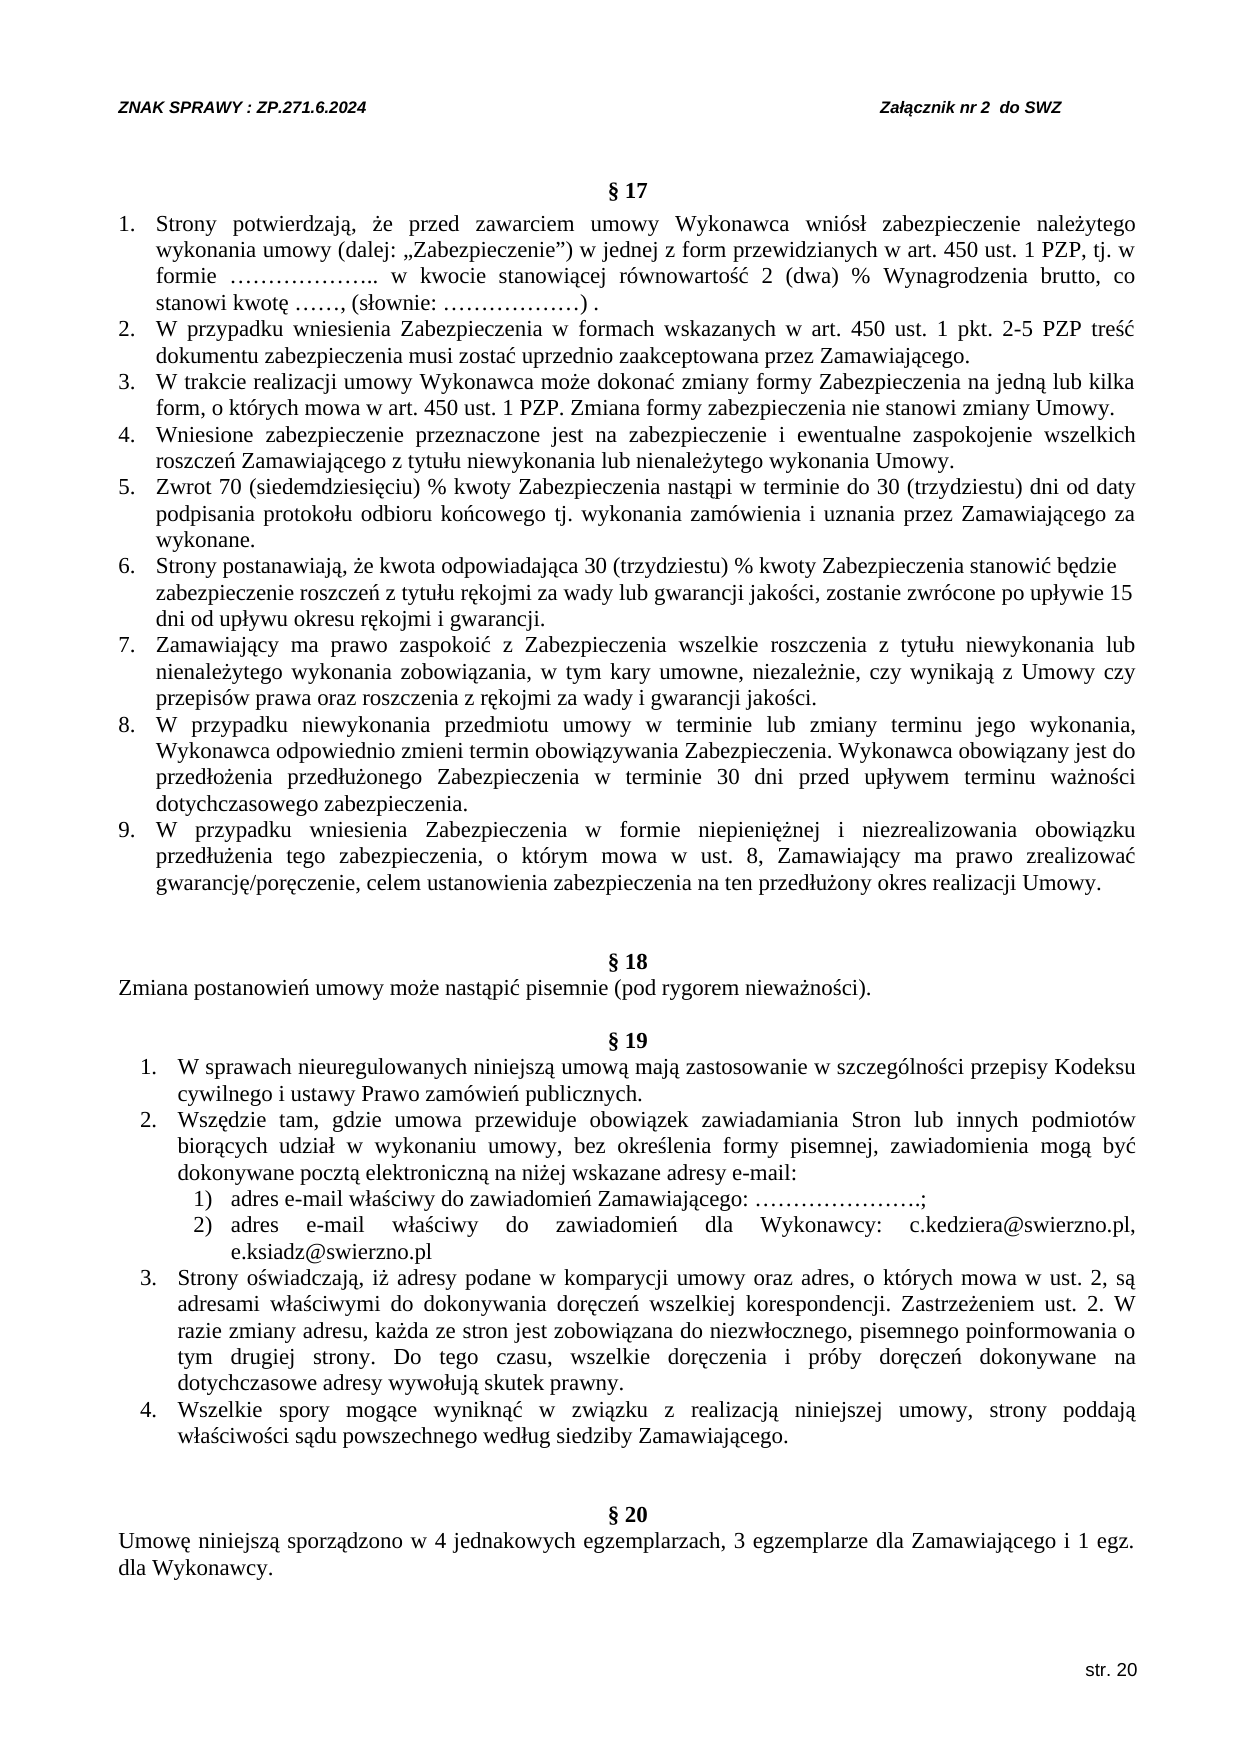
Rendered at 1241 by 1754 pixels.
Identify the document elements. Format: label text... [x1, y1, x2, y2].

list W przypadku wniesienia Zabezpieczenia w formie niepieniężnej i niezrealizowania obowiązku przedłużenia tego zabezpieczenia, o którym mowa w ust. 8, Zamawiający ma prawo zrealizować gwarancję/poręczenie, celem ustanowienia zabezpieczenia na ten przedłużony okres realizacji Umowy. [118, 816, 1137, 895]
text Zmiana postanowień umowy może nastąpić pisemnie (pod rygorem nieważności). [118, 974, 1137, 1001]
text Umowę niniejszą sporządzono w 4 jednakowych egzemplarzach, 3 egzemplarze dla Zamawiającego i 1 egz. dla Wykonawcy. [118, 1528, 1137, 1580]
list W przypadku wniesienia Zabezpieczenia w formach wskazanych w art. 450 ust. 1 pkt. 2-5 PZP treść dokumentu zabezpieczenia musi zostać uprzednio zaakceptowana przez Zamawiającego. [118, 315, 1137, 368]
list Wniesione zabezpieczenie przeznaczone jest na zabezpieczenie i ewentualne zaspokojenie wszelkich roszczeń Zamawiającego z tytułu niewykonania lub nienależytego wykonania Umowy. [118, 421, 1137, 473]
text § 17 [118, 177, 1137, 204]
list W sprawach nieuregulowanych niniejszą umową mają zastosowanie w szczególności przepisy Kodeksu cywilnego i ustawy Prawo zamówień publicznych. [140, 1053, 1137, 1106]
list Wszelkie spory mogące wyniknąć w związku z realizacją niniejszej umowy, strony poddają właściwości sądu powszechnego według siedziby Zamawiającego. [140, 1396, 1137, 1448]
list Strony potwierdzają, że przed zawarciem umowy Wykonawca wniósł zabezpieczenie należytego wykonania umowy (dalej: „Zabezpieczenie”) w jednej z form przewidzianych w art. 450 ust. 1 PZP, tj. w formie ……………….. w kwocie stanowiącej równowartość 2 (dwa) % Wynagrodzenia brutto, co stanowi kwotę ……, (słownie: ………………) . [118, 210, 1137, 315]
list Strony postanawiają, że kwota odpowiadająca 30 (trzydziestu) % kwoty Zabezpieczenia stanowić będzie zabezpieczenie roszczeń z tytułu rękojmi za wady lub gwarancji jakości, zostanie zwrócone po upływie 15 dni od upływu okresu rękojmi i gwarancji. [118, 552, 1137, 632]
list Strony oświadczają, iż adresy podane w komparycji umowy oraz adres, o których mowa w ust. 2, są adresami właściwymi do dokonywania doręczeń wszelkiej korespondencji. Zastrzeżeniem ust. 2. W razie zmiany adresu, każda ze stron jest zobowiązana do niezwłocznego, pisemnego poinformowania o tym drugiej strony. Do tego czasu, wszelkie doręczenia i próby doręczeń dokonywane na dotychczasowe adresy wywołują skutek prawny. [140, 1264, 1137, 1396]
list adres e-mail właściwy do zawiadomień Zamawiającego: ………………….; [193, 1185, 1137, 1211]
list adres e-mail właściwy do zawiadomień dla Wykonawcy: c.kedziera@swierzno.pl, e.ksiadz@swierzno.pl [193, 1211, 1137, 1264]
list W przypadku niewykonania przedmiotu umowy w terminie lub zmiany terminu jego wykonania, Wykonawca odpowiednio zmieni termin obowiązywania Zabezpieczenia. Wykonawca obowiązany jest do przedłożenia przedłużonego Zabezpieczenia w terminie 30 dni przed upływem terminu ważności dotychczasowego zabezpieczenia. [118, 711, 1137, 816]
text § 19 [118, 1027, 1137, 1053]
text § 18 [118, 948, 1137, 974]
list Wszędzie tam, gdzie umowa przewiduje obowiązek zawiadamiania Stron lub innych podmiotów biorących udział w wykonaniu umowy, bez określenia formy pisemnej, zawiadomienia mogą być dokonywane pocztą elektroniczną na niżej wskazane adresy e-mail: [140, 1106, 1137, 1185]
list Zamawiający ma prawo zaspokoić z Zabezpieczenia wszelkie roszczenia z tytułu niewykonania lub nienależytego wykonania zobowiązania, w tym kary umowne, niezależnie, czy wynikają z Umowy czy przepisów prawa oraz roszczenia z rękojmi za wady i gwarancji jakości. [118, 632, 1137, 711]
list Zwrot 70 (siedemdziesięciu) % kwoty Zabezpieczenia nastąpi w terminie do 30 (trzydziestu) dni od daty podpisania protokołu odbioru końcowego tj. wykonania zamówienia i uznania przez Zamawiającego za wykonane. [118, 473, 1137, 552]
list W trakcie realizacji umowy Wykonawca może dokonać zmiany formy Zabezpieczenia na jedną lub kilka form, o których mowa w art. 450 ust. 1 PZP. Zmiana formy zabezpieczenia nie stanowi zmiany Umowy. [118, 368, 1137, 421]
text § 20 [118, 1501, 1137, 1528]
